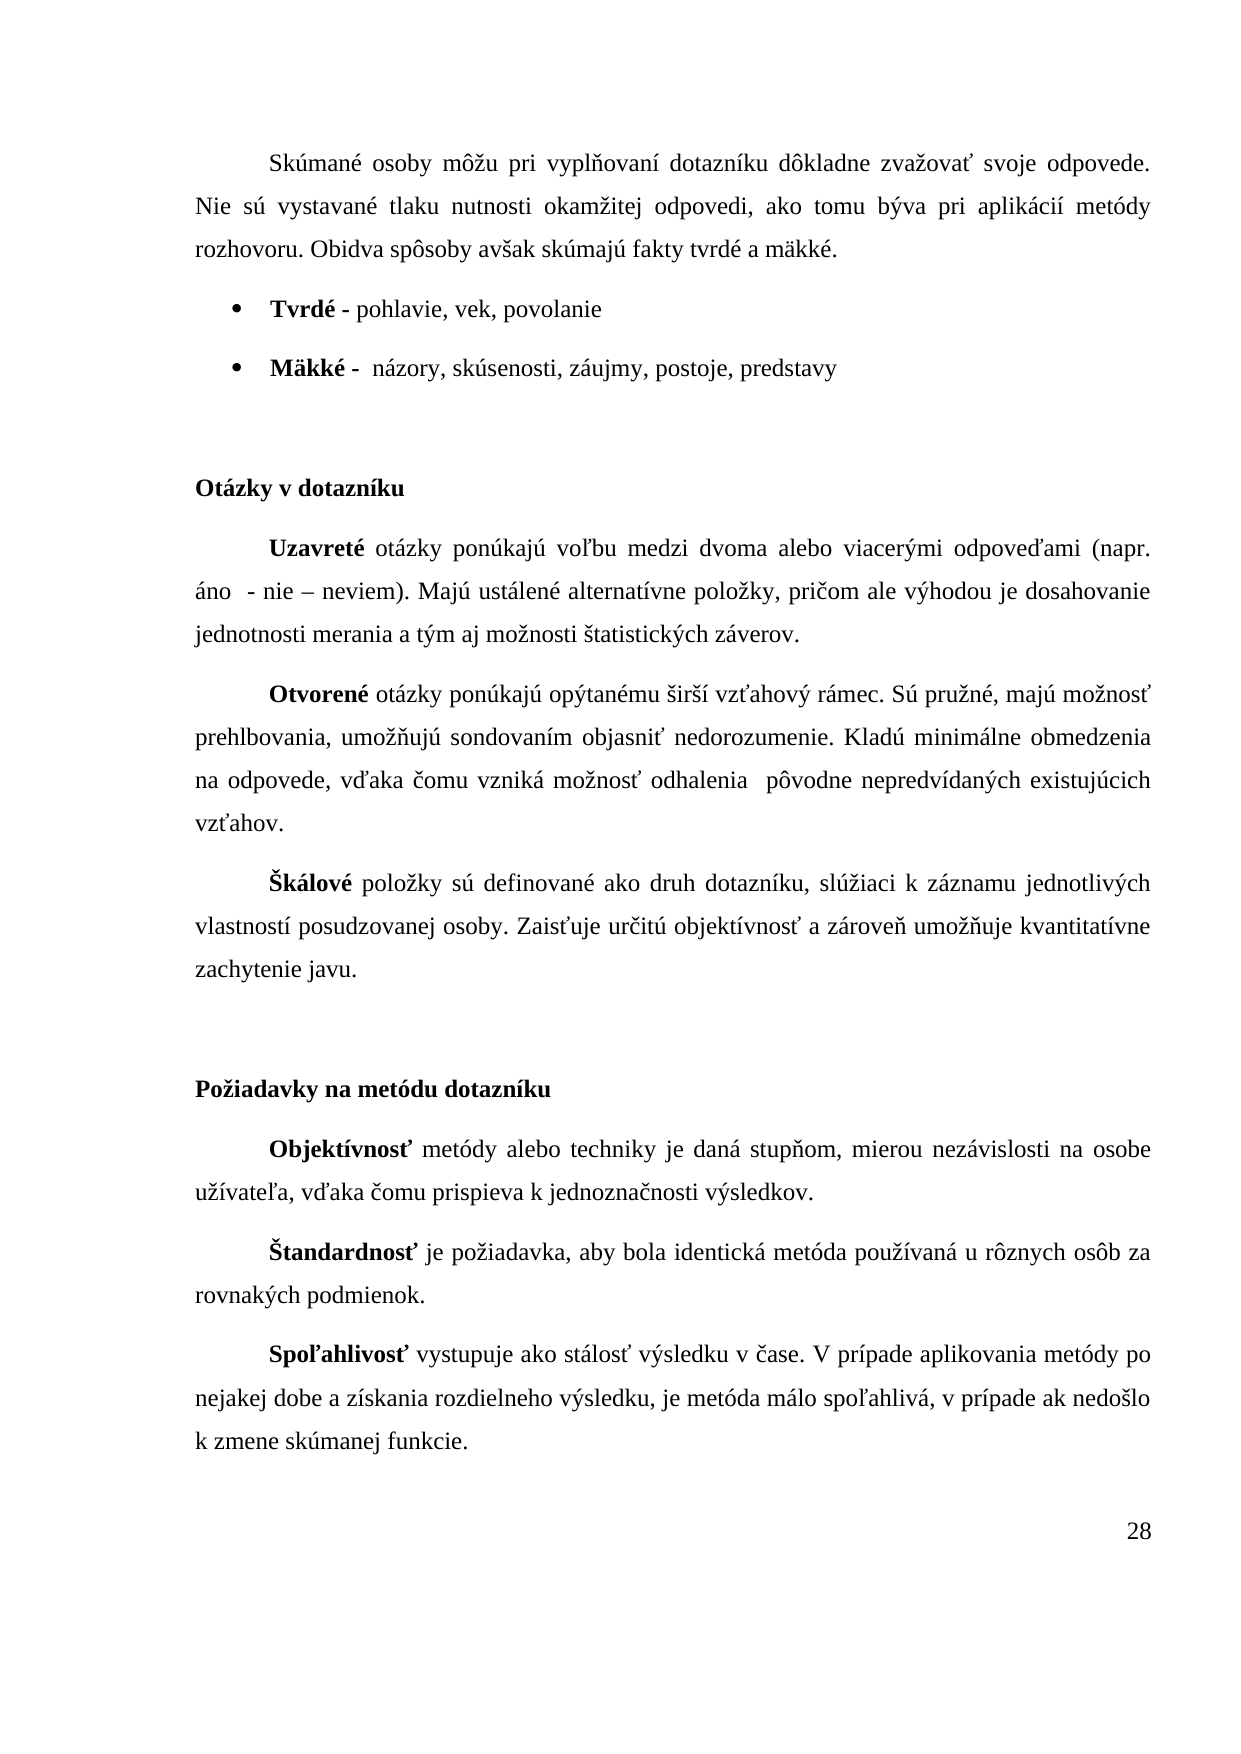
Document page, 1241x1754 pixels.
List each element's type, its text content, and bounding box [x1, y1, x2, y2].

text Uzavreté otázky ponúkajú voľbu medzi dvoma alebo viacerými odpoveďami (napr. áno - nie – neviem). Majú ustálené alternatívne položky, pričom ale výhodou je dosahovanie jednotnosti merania a tým aj možnosti štatistických záverov. [195, 533, 1152, 648]
text Spoľahlivosť vystupuje ako stálosť výsledku v čase. V prípade aplikovania metódy po nejakej dobe a získania rozdielneho výsledku, je metóda málo spoľahlivá, v prípade ak nedošlo k zmene skúmanej funkcie. [195, 1339, 1152, 1454]
list Tvrdé - pohlavie, vek, povolanie [232, 294, 1152, 322]
text Škálové položky sú definované ako druh dotazníku, slúžiaci k záznamu jednotlivých vlastností posudzovanej osoby. Zaisťuje určitú objektívnosť a zároveň umožňuje kvantitatívne zachytenie javu. [195, 868, 1152, 983]
text Skúmané osoby môžu pri vyplňovaní dotazníku dôkladne zvažovať svoje odpovede. Nie sú vystavané tlaku nutnosti okamžitej odpovedi, ako tomu býva pri aplikácií metódy rozhovoru. Obidva spôsoby avšak skúmajú fakty tvrdé a mäkké. [195, 148, 1152, 263]
list Mäkké - názory, skúsenosti, záujmy, postoje, predstavy [232, 353, 1152, 382]
text Objektívnosť metódy alebo techniky je daná stupňom, mierou nezávislosti na osobe užívateľa, vďaka čomu prispieva k jednoznačnosti výsledkov. [195, 1134, 1152, 1206]
text Štandardnosť je požiadavka, aby bola identická metóda používaná u rôznych osôb za rovnakých podmienok. [195, 1237, 1152, 1308]
text Otvorené otázky ponúkajú opýtanému širší vzťahový rámec. Sú pružné, majú možnosť prehlbovania, umožňujú sondovaním objasniť nedorozumenie. Kladú minimálne obmedzenia na odpovede, vďaka čomu vzniká možnosť odhalenia pôvodne nepredvídaných existujúcich vzťahov. [195, 679, 1152, 837]
text Otázky v dotazníku [195, 473, 1152, 502]
text Požiadavky na metódu dotazníku [195, 1074, 1152, 1103]
